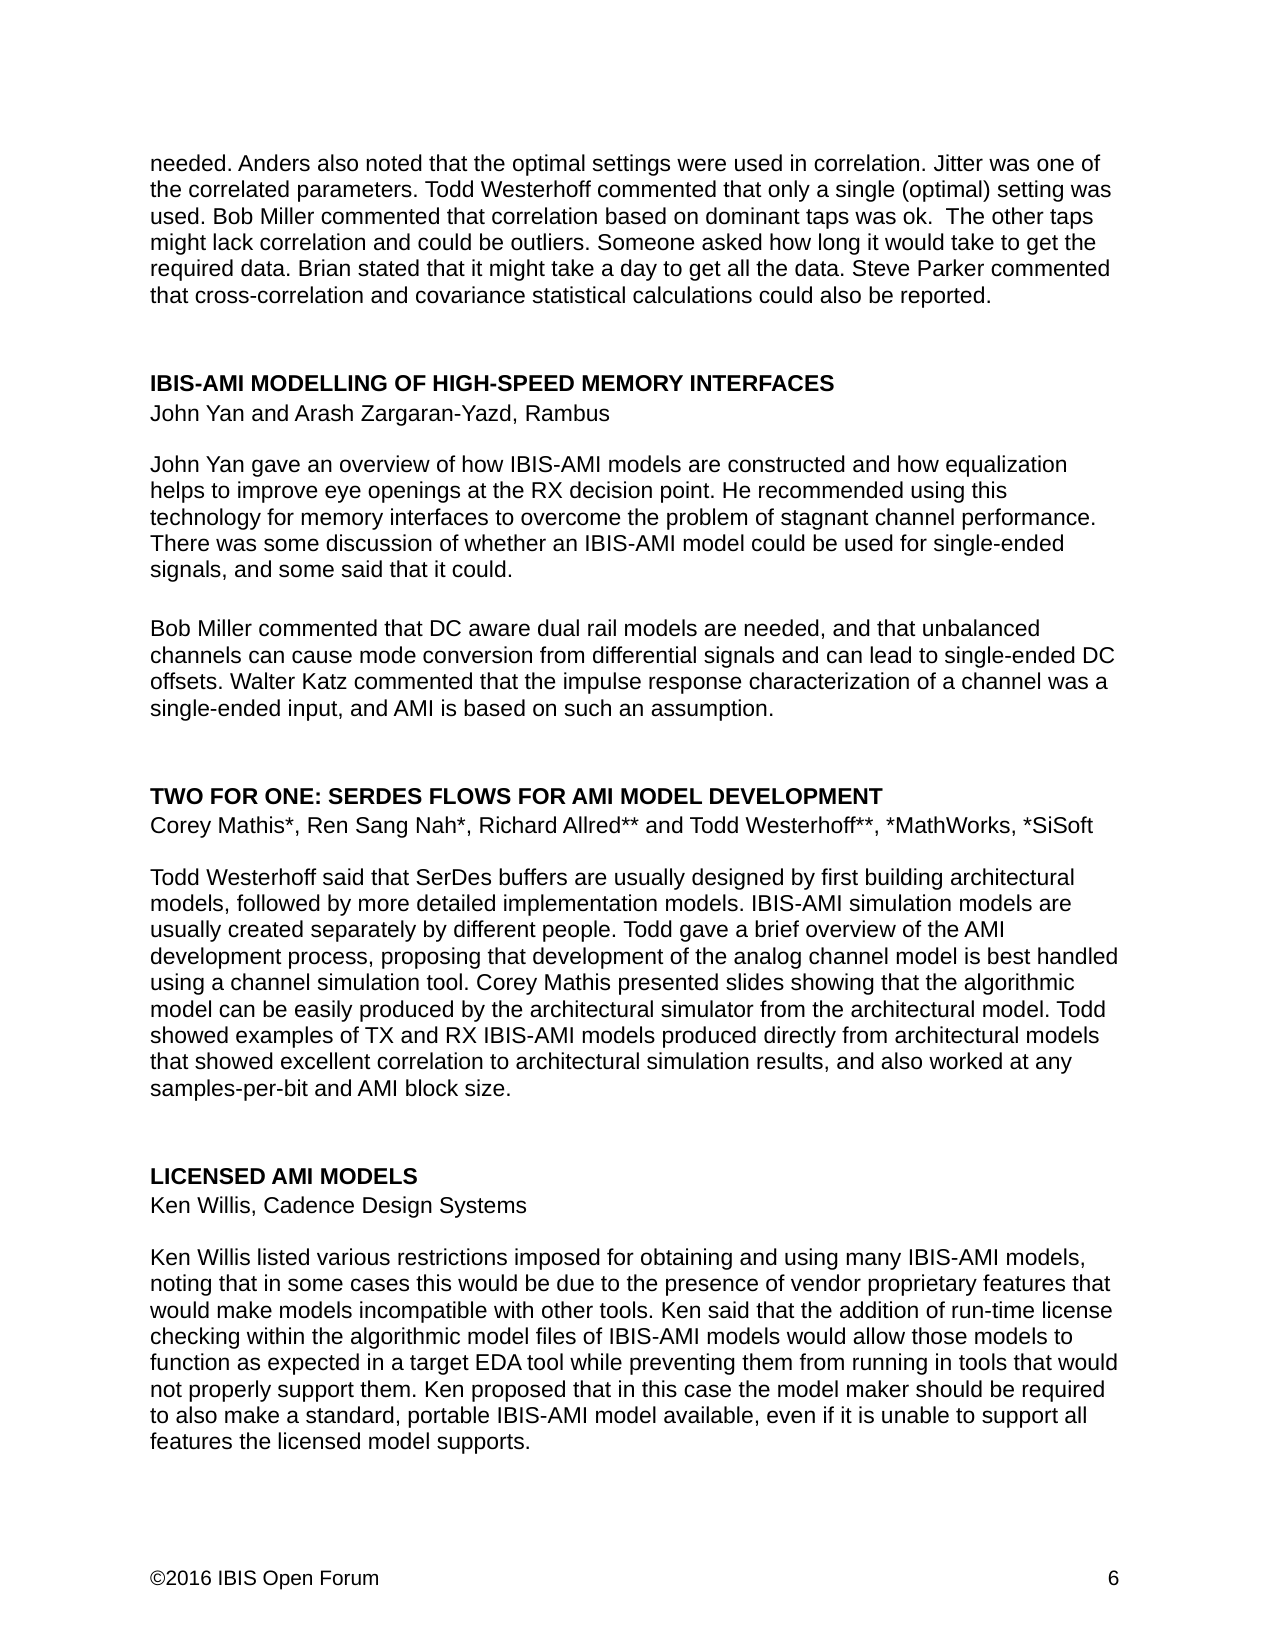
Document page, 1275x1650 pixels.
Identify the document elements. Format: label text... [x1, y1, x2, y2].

text LICENSED AMI MODELS [150, 1163, 1123, 1189]
text John Yan gave an overview of how IBIS-AMI models are constructed and how equalization helps to improve eye openings at the RX decision point. He recommended using this technology for memory interfaces to overcome the problem of stagnant channel performance. There was some discussion of whether an IBIS-AMI model could be used for single-ended signals, and some said that it could. [150, 451, 1124, 583]
text Bob Miller commented that DC aware dual rail models are needed, and that unbalanced channels can cause mode conversion from differential signals and can lead to single-ended DC offsets. Walter Katz commented that the impulse response characterization of a channel was a single-ended input, and AMI is based on such an assumption. [150, 615, 1124, 721]
text Corey Mathis*, Ren Sang Nah*, Richard Allred** and Todd Westerhoff**, *MathWorks, *SiSoft [150, 812, 1125, 839]
text Ken Willis, Cadence Design Systems [150, 1192, 1125, 1219]
text Ken Willis listed various restrictions imposed for obtaining and using many IBIS-AMI models, noting that in some cases this would be due to the presence of vendor proprietary features that would make models incompatible with other tools. Ken said that the addition of run-time license checking within the algorithmic model files of IBIS-AMI models would allow those models to function as expected in a target EDA tool while preventing them from running in tools that would not properly support them. Ken proposed that in this case the model maker should be required to also make a standard, portable IBIS-AMI model available, even if it is unable to support all features the licensed model supports. [150, 1244, 1124, 1455]
text Todd Westerhoff said that SerDes buffers are usually designed by first building architectural models, followed by more detailed implementation models. IBIS-AMI simulation models are usually created separately by different people. Todd gave a brief overview of the AMI development process, proposing that development of the analog channel model is best handled using a channel simulation tool. Corey Mathis presented slides showing that the algorithmic model can be easily produced by the architectural simulator from the architectural model. Todd showed examples of TX and RX IBIS-AMI models produced directly from architectural models that showed excellent correlation to architectural simulation results, and also worked at any samples-per-bit and AMI block size. [150, 864, 1124, 1101]
text TWO FOR ONE: SERDES FLOWS FOR AMI MODEL DEVELOPMENT [150, 783, 1124, 809]
text IBIS-AMI MODELLING OF HIGH-SPEED MEMORY INTERFACES [150, 370, 1124, 397]
text John Yan and Arash Zargaran-Yazd, Rambus [150, 400, 1125, 426]
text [150, 150, 1124, 308]
